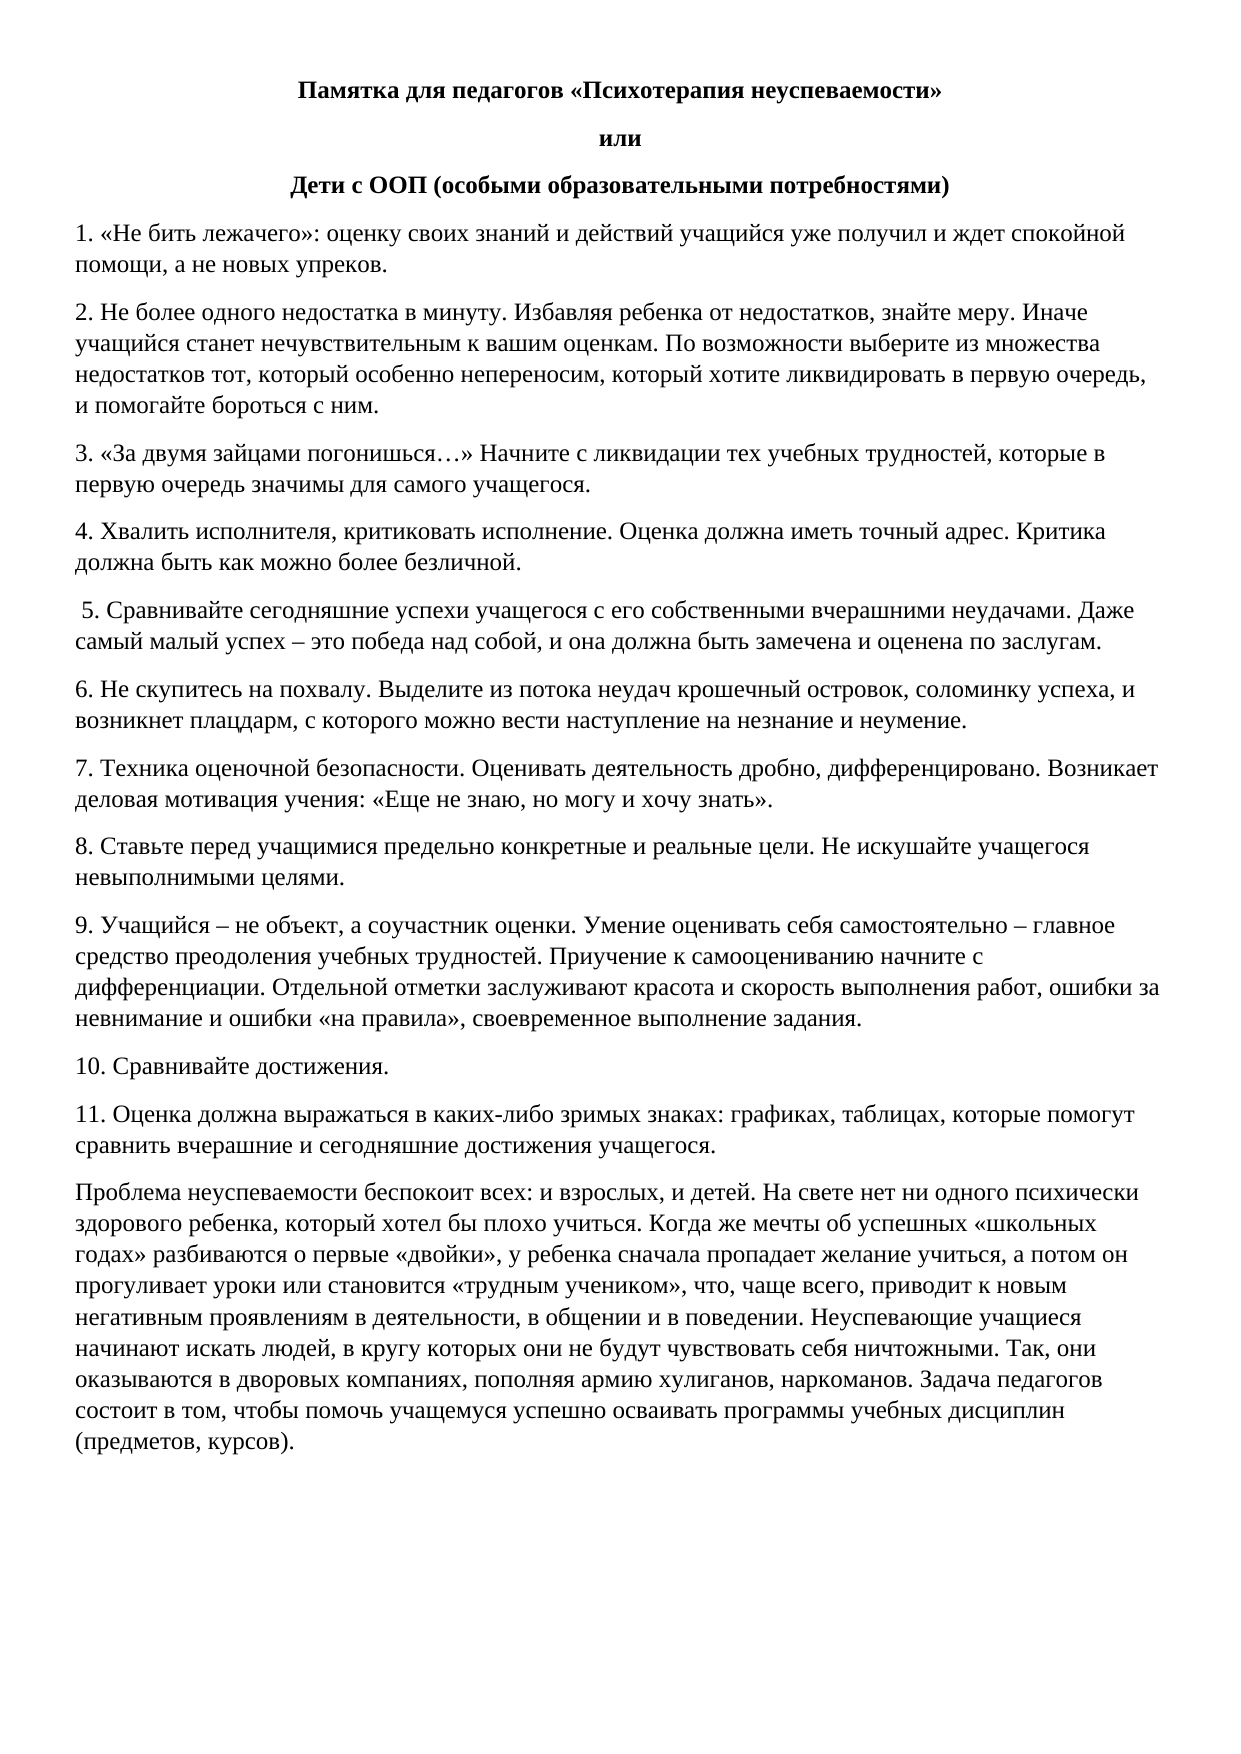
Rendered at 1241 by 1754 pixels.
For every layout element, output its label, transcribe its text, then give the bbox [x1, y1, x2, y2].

text Памятка для педагогов «Психотерапия неуспеваемости» [75, 75, 1165, 104]
text Проблема неуспеваемости беспокоит всех: и взрослых, и детей. На свете нет ни одного психически здорового ребенка, который хотел бы плохо учиться. Когда же мечты об успешных «школьных годах» разбиваются о первые «двойки», у ребенка сначала пропадает желание учиться, а потом он прогуливает уроки или становится «трудным учеником», что, чаще всего, приводит к новым негативным проявлениям в деятельности, в общении и в поведении. Неуспевающие учащиеся начинают искать людей, в кругу которых они не будут чувствовать себя ничтожными. Так, они оказываются в дворовых компаниях, пополняя армию хулиганов, наркоманов. Задача педагогов состоит в том, чтобы помочь учащемуся успешно осваивать программы учебных дисциплин (предметов, курсов). [75, 1177, 1165, 1454]
text Дети с ООП (особыми образовательными потребностями) [75, 170, 1165, 199]
text 7. Техника оценочной безопасности. Оценивать деятельность дробно, дифференцировано. Возникает деловая мотивация учения: «Еще не знаю, но могу и хочу знать». [75, 753, 1165, 812]
text 10. Сравнивайте достижения. [75, 1051, 1165, 1080]
text 11. Оценка должна выражаться в каких-либо зримых знаках: графиках, таблицах, которые помогут сравнить вчерашние и сегодняшние достижения учащегося. [75, 1099, 1165, 1158]
text 8. Ставьте перед учащимися предельно конкретные и реальные цели. Не искушайте учащегося невыполнимыми целями. [75, 831, 1165, 891]
text 9. Учащийся – не объект, а соучастник оценки. Умение оценивать себя самостоятельно – главное средство преодоления учебных трудностей. Приучение к самооцениванию начните с дифференциации. Отдельной отметки заслуживают красота и скорость выполнения работ, ошибки за невнимание и ошибки «на правила», своевременное выполнение задания. [75, 910, 1165, 1032]
text 2. Не более одного недостатка в минуту. Избавляя ребенка от недостатков, знайте меру. Иначе учащийся станет нечувствительным к вашим оценкам. По возможности выберите из множества недостатков тот, который особенно непереносим, который хотите ликвидировать в первую очередь, и помогайте бороться с ним. [75, 297, 1165, 419]
text 3. «За двумя зайцами погонишься…» Начните с ликвидации тех учебных трудностей, которые в первую очередь значимы для самого учащегося. [75, 438, 1165, 497]
text 6. Не скупитесь на похвалу. Выделите из потока неудач крошечный островок, соломинку успеха, и возникнет плацдарм, с которого можно вести наступление на незнание и неумение. [75, 674, 1165, 734]
text 4. Хвалить исполнителя, критиковать исполнение. Оценка должна иметь точный адрес. Критика должна быть как можно более безличной. [75, 516, 1165, 576]
text 5. Сравнивайте сегодняшние успехи учащегося с его собственными вчерашними неудачами. Даже самый малый успех – это победа над собой, и она должна быть замечена и оценена по заслугам. [75, 595, 1165, 655]
text или [75, 123, 1165, 151]
text 1. «Не бить лежачего»: оценку своих знаний и действий учащийся уже получил и ждет спокойной помощи, а не новых упреков. [75, 218, 1165, 278]
